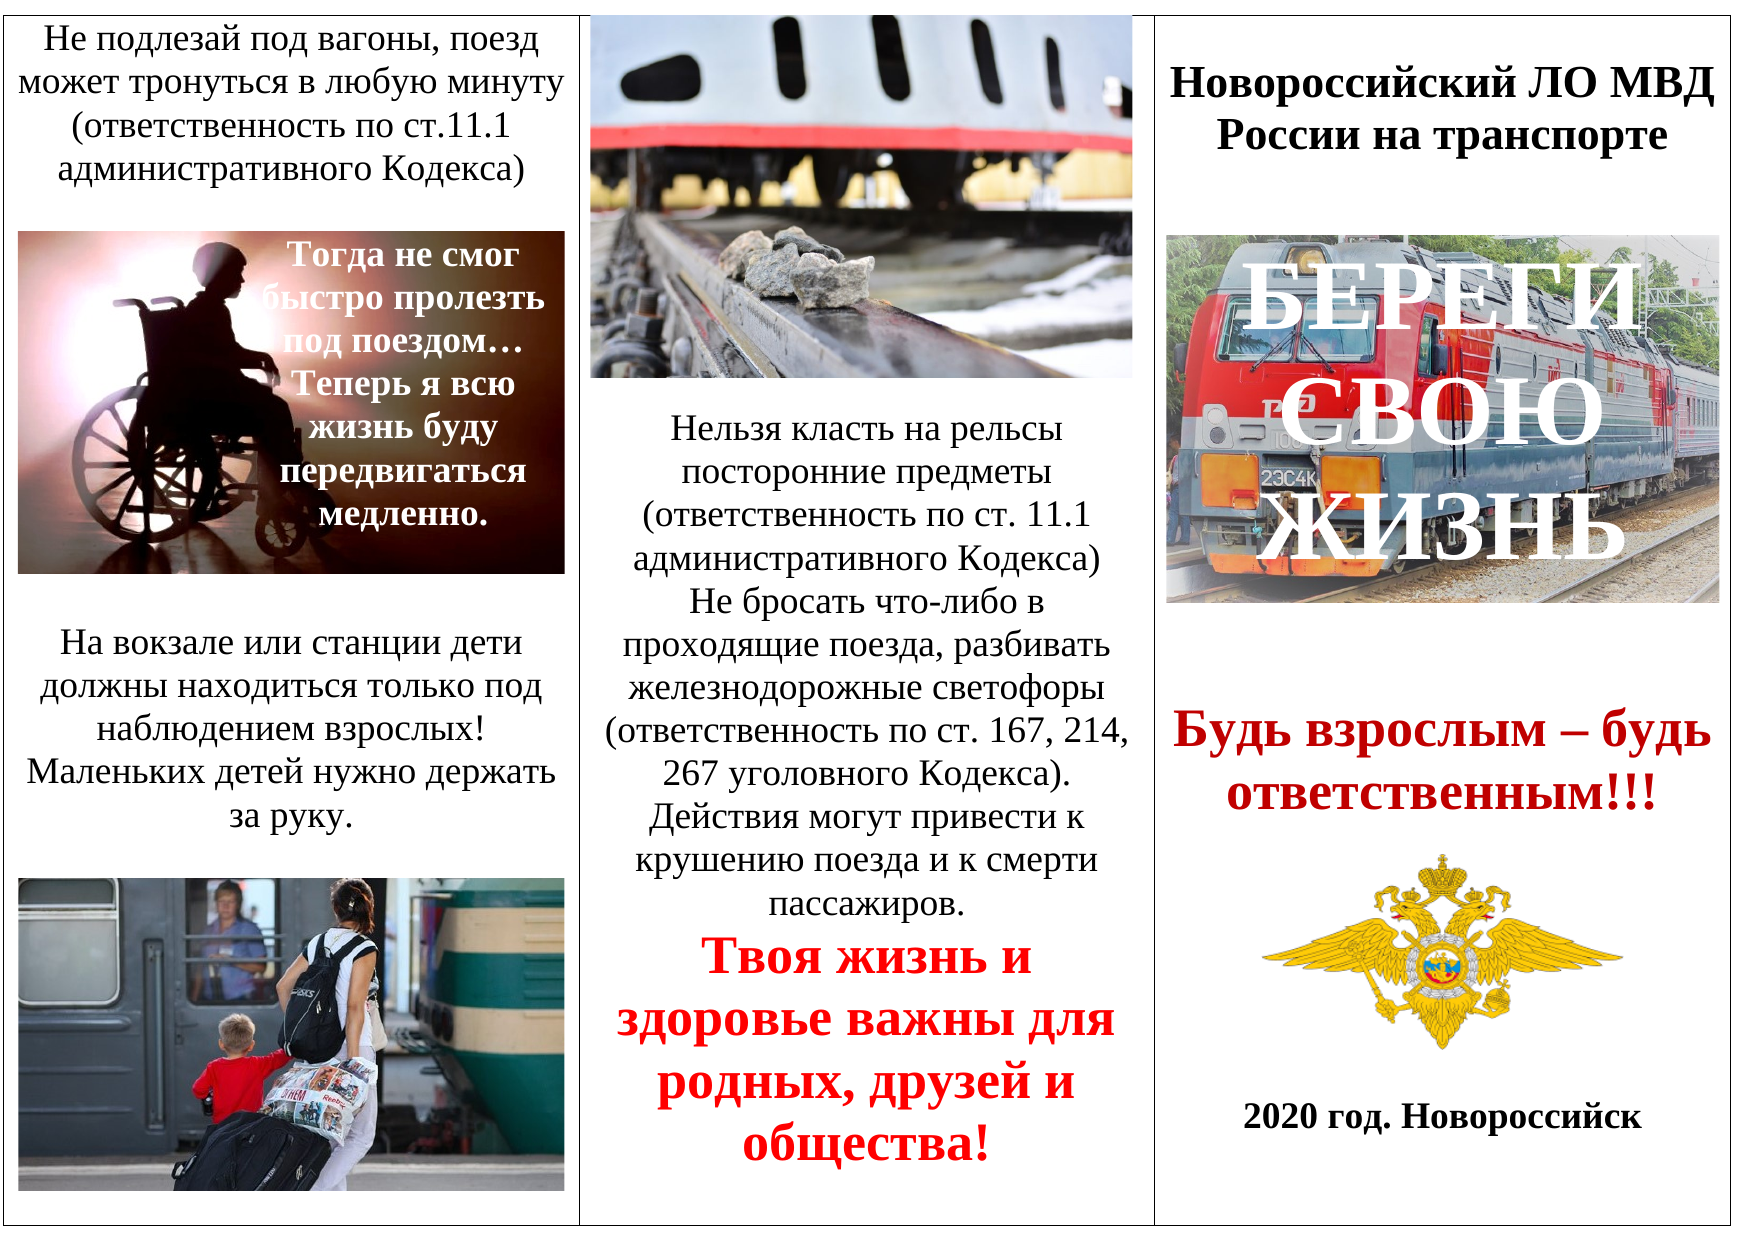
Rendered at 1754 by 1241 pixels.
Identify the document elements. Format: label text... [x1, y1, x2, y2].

table_header Нельзя класть на рельсы посторонние предметы (ответственность по ст. 11.1 административного Кодекса) Не бросать что-либо в проходящие поезда, разбивать железнодорожные светофоры (ответственность по ст. 167, 214, 267 уголовного Кодекса). Действия могут привести к крушению поезда и к смерти пассажиров. Твоя жизнь и здоровье важны для родных, друзей и общества! [580, 16, 1154, 1225]
picture [590, 15, 1133, 378]
picture [1261, 854, 1624, 1050]
picture [18, 878, 565, 1191]
table_header Не подлезай под вагоны, поезд может тронуться в любую минуту (ответственность по ст.11.1 административного Кодекса) Тогда не смог быстро пролезть под поездом… Теперь я всю жизнь буду передвигаться медленно. На вокзале или станции дети должны находиться только под наблюдением взрослых! Маленьких детей нужно держать за руку. [4, 16, 579, 1225]
table_header Новороссийский ЛО МВД России на транспорте БЕРЕГИ СВОЮ ЖИЗНЬ Будь взрослым – будь ответственным!!! 2020 год. Новороссийск [1155, 16, 1730, 1225]
